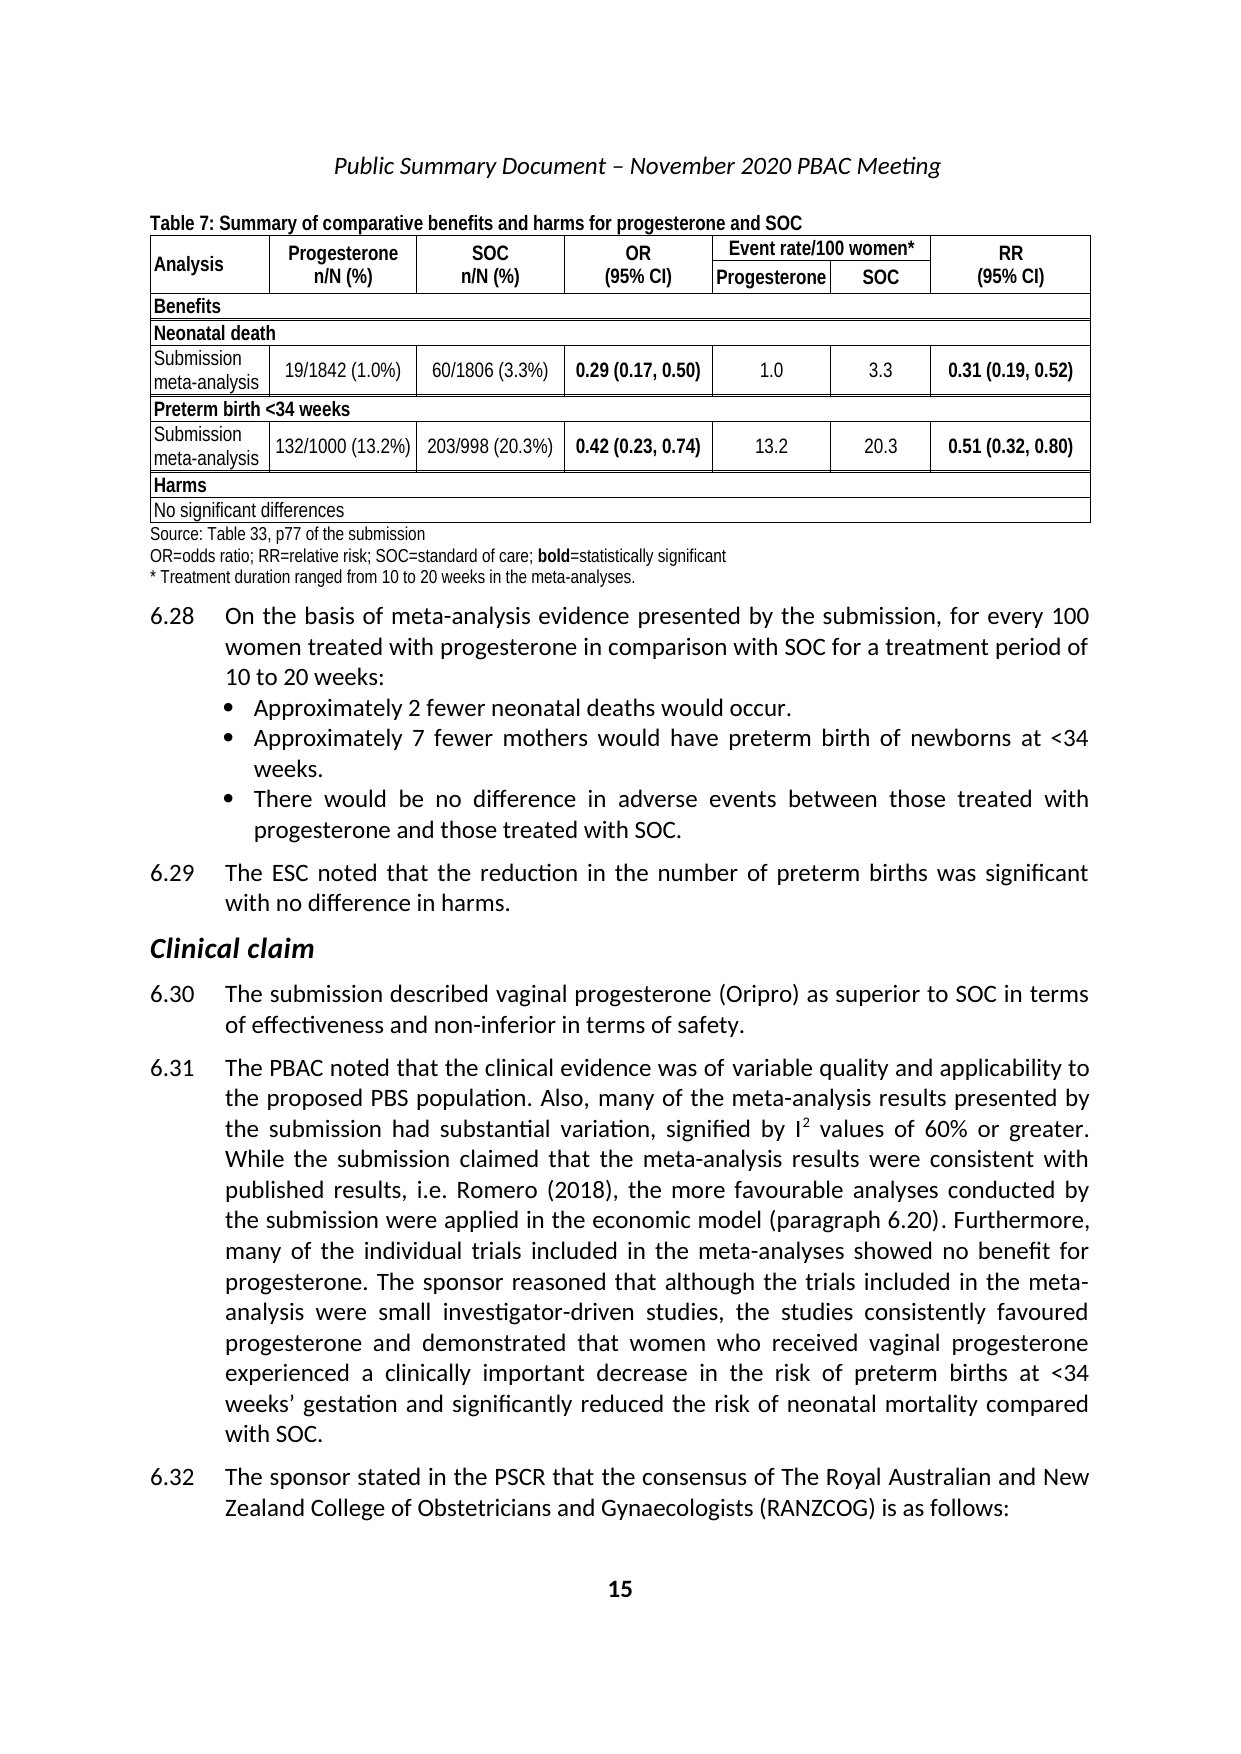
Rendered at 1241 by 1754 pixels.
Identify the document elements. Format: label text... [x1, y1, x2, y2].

text The submission described vaginal progesterone (Oripro) as superior to SOC in terms of effectiveness and non-inferior in terms of safety. [150, 978, 1090, 1039]
subtitle Table 7: Summary of comparative benefits and harms for progesterone and SOC [150, 211, 1090, 235]
text The PBAC noted that the clinical evidence was of variable quality and applicability to the proposed PBS population. Also, many of the meta-analysis results presented by the submission had substantial variation, signified by I2 values of 60% or greater. While the submission claimed that the meta-analysis results were consistent with published results, i.e. Romero (2018), the more favourable analyses conducted by the submission were applied in the economic model (paragraph 6.20). Furthermore, many of the individual trials included in the meta-analyses showed no benefit for progesterone. The sponsor reasoned that although the trials included in the meta-analysis were small investigator-driven studies, the studies consistently favoured progesterone and demonstrated that women who received vaginal progesterone experienced a clinically important decrease in the risk of preterm births at <34 weeks’ gestation and significantly reduced the risk of neonatal mortality compared with SOC. [150, 1052, 1090, 1449]
table_header Analysis [151, 236, 269, 293]
table_cell Submission meta-analysis [151, 346, 269, 394]
text Source: Table 33, p77 of the submission [150, 523, 1090, 544]
table_cell Neonatal death [151, 321, 1090, 345]
text The sponsor stated in the PSCR that the consensus of The Royal Australian and New Zealand College of Obstetricians and Gynaecologists (RANZCOG) is as follows: [150, 1461, 1090, 1522]
table_header SOC n/N (%) [417, 236, 564, 293]
table_header RR (95% CI) [931, 236, 1090, 293]
list Approximately 2 fewer neonatal deaths would occur. [224, 692, 1090, 722]
table_cell 3.3 [831, 346, 930, 394]
text On the basis of meta-analysis evidence presented by the submission, for every 100 women treated with progesterone in comparison with SOC for a treatment period of 10 to 20 weeks: [150, 600, 1090, 692]
table_header OR (95% CI) [565, 236, 712, 293]
table_cell SOC [831, 261, 930, 293]
table_cell 60/1806 (3.3%) [417, 346, 564, 394]
table_cell Preterm birth <34 weeks [151, 397, 1090, 421]
list Approximately 7 fewer mothers would have preterm birth of newborns at <34 weeks. [224, 722, 1090, 783]
subtitle Clinical claim [150, 930, 1090, 966]
table_header Progesterone n/N (%) [270, 236, 416, 293]
table_cell Progesterone [713, 261, 830, 293]
table_cell 0.29 (0.17, 0.50) [565, 346, 712, 394]
table_cell Benefits [151, 294, 1090, 318]
table_cell 20.3 [831, 422, 930, 470]
table_cell 203/998 (20.3%) [417, 422, 564, 470]
table_cell 1.0 [713, 346, 830, 394]
text * Treatment duration ranged from 10 to 20 weeks in the meta-analyses. [150, 566, 1090, 588]
table_cell 132/1000 (13.2%) [270, 422, 416, 470]
table_cell Submission meta-analysis [151, 422, 269, 470]
list There would be no difference in adverse events between those treated with progesterone and those treated with SOC. [224, 783, 1090, 844]
table_cell 0.31 (0.19, 0.52) [931, 346, 1090, 394]
table_header Event rate/100 women* [713, 236, 930, 260]
text The ESC noted that the reduction in the number of preterm births was significant with no difference in harms. [150, 857, 1090, 918]
table_cell Harms [151, 473, 1090, 497]
table_cell 0.42 (0.23, 0.74) [565, 422, 712, 470]
text OR=odds ratio; RR=relative risk; SOC=standard of care; bold=statistically significant [150, 544, 1090, 566]
table_cell 0.51 (0.32, 0.80) [931, 422, 1090, 470]
table_cell 13.2 [713, 422, 830, 470]
table_cell 19/1842 (1.0%) [270, 346, 416, 394]
table_cell No significant differences [151, 498, 1090, 522]
